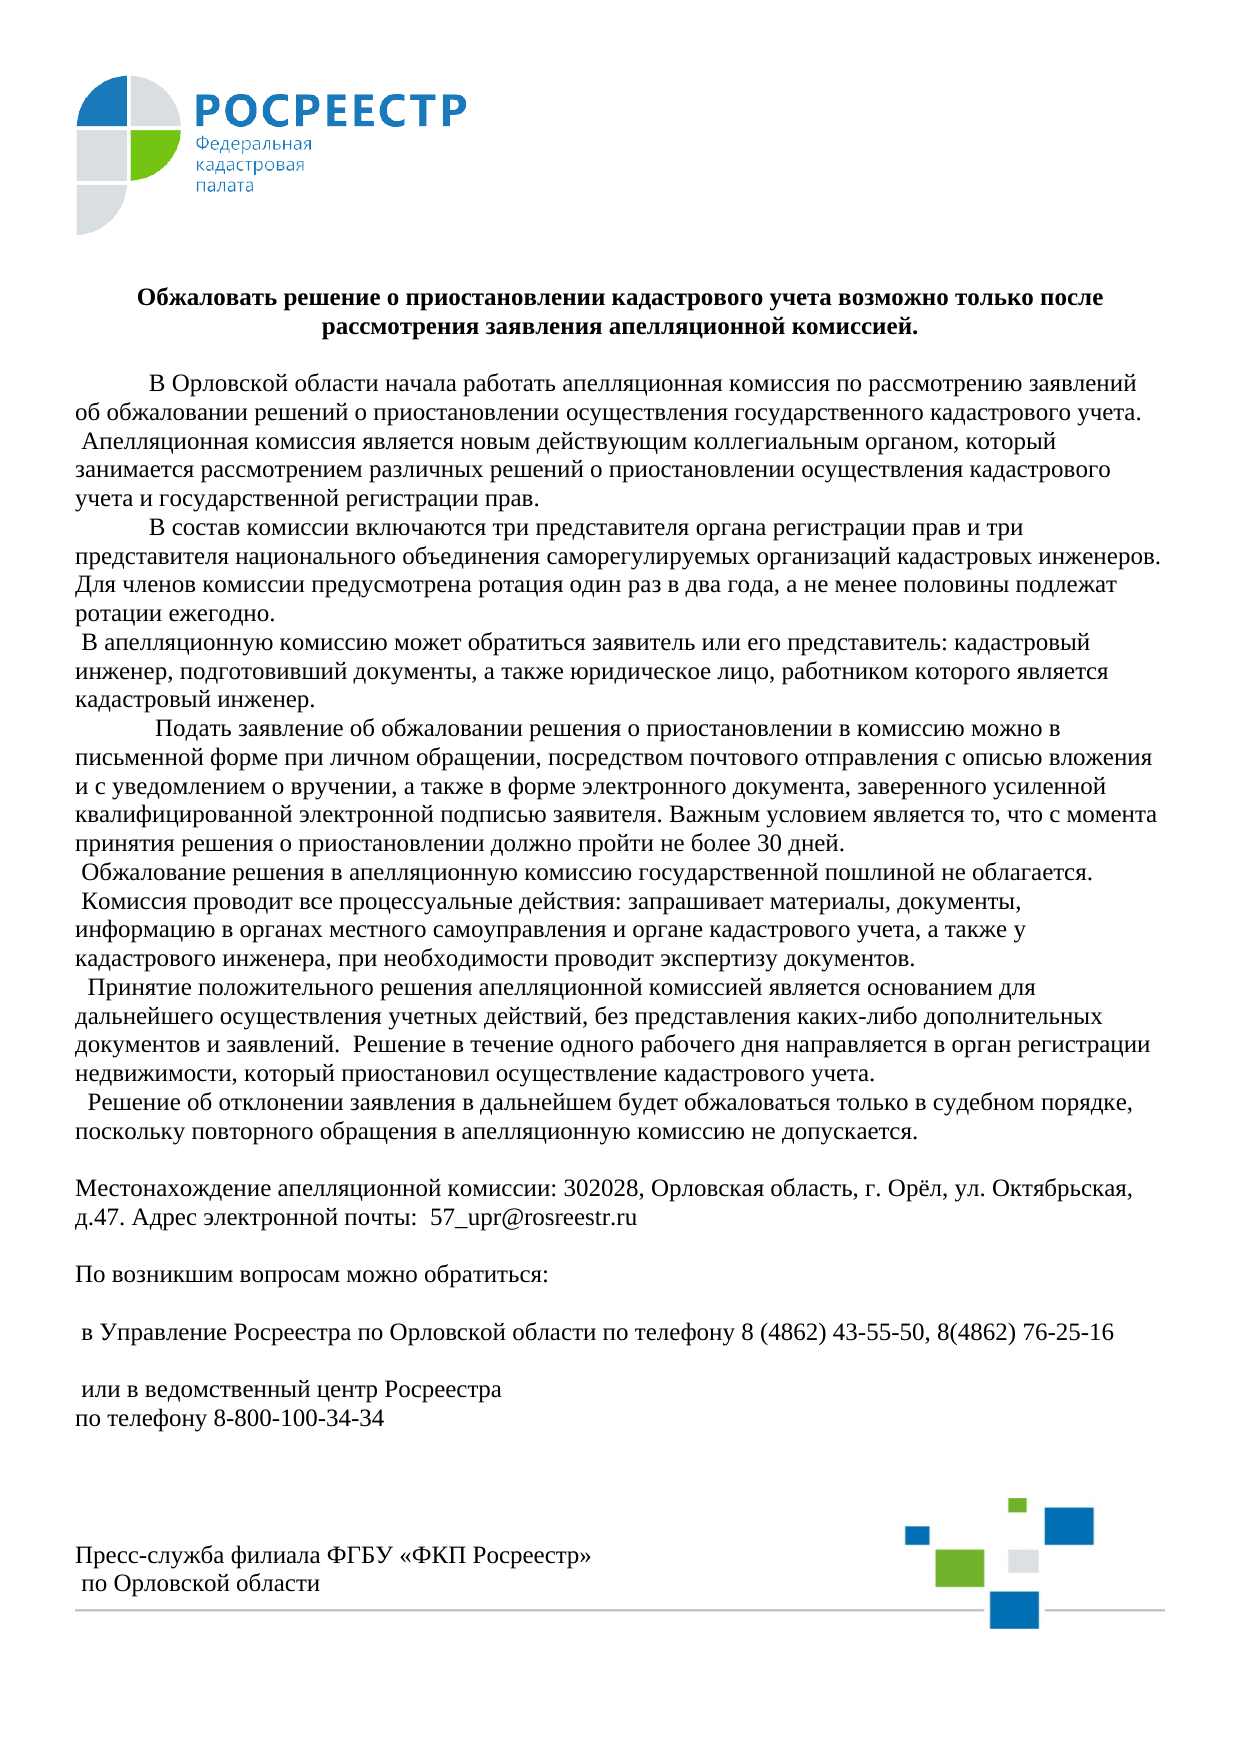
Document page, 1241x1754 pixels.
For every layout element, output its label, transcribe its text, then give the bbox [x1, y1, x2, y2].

text Апелляционная комиссия является новым действующим коллегиальным органом, который занимается рассмотрением различных решений о приостановлении осуществления кадастрового учета и государственной регистрации прав. [75, 426, 1165, 512]
text Обжаловать решение о приостановлении кадастрового учета возможно только после рассмотрения заявления апелляционной комиссией. [75, 282, 1165, 339]
text Комиссия проводит все процессуальные действия: запрашивает материалы, документы, информацию в органах местного самоуправления и органе кадастрового учета, а также у кадастрового инженера, при необходимости проводит экспертизу документов. [75, 886, 1165, 972]
text В апелляционную комиссию может обратиться заявитель или его представитель: кадастровый инженер, подготовивший документы, а также юридическое лицо, работником которого является кадастровый инженер. [75, 627, 1165, 713]
picture [75, 1498, 1166, 1629]
text Принятие положительного решения апелляционной комиссией является основанием для дальнейшего осуществления учетных действий, без представления каких-либо дополнительных документов и заявлений. Решение в течение одного рабочего дня направляется в орган регистрации недвижимости, который приостановил осуществление кадастрового учета. [75, 972, 1165, 1087]
text по телефону 8-800-100-34-34 [75, 1403, 1165, 1432]
text Подать заявление об обжаловании решения о приостановлении в комиссию можно в письменной форме при личном обращении, посредством почтового отправления с описью вложения и с уведомлением о вручении, а также в форме электронного документа, заверенного усиленной квалифицированной электронной подписью заявителя. Важным условием является то, что с момента принятия решения о приостановлении должно пройти не более 30 дней. [75, 713, 1165, 857]
text Пресс-служба филиала ФГБУ «ФКП Росреестр» [75, 1540, 1165, 1568]
text Местонахождение апелляционной комиссии: 302028, Орловская область, г. Орёл, ул. Октябрьская, д.47. Адрес электронной почты: 57_upr@rosreestr.ru [75, 1173, 1165, 1231]
text в Управление Росреестра по Орловской области по телефону 8 (4862) 43-55-50, 8(4862) 76-25-16 [75, 1317, 1165, 1346]
text Решение об отклонении заявления в дальнейшем будет обжаловаться только в судебном порядке, поскольку повторного обращения в апелляционную комиссию не допускается. [75, 1087, 1165, 1144]
text по Орловской области [75, 1568, 1165, 1597]
text В Орловской области начала работать апелляционная комиссия по рассмотрению заявлений об обжаловании решений о приостановлении осуществления государственного кадастрового учета. [75, 368, 1165, 426]
text По возникшим вопросам можно обратиться: [75, 1259, 1165, 1288]
text В состав комиссии включаются три представителя органа регистрации прав и три представителя национального объединения саморегулируемых организаций кадастровых инженеров. Для членов комиссии предусмотрена ротация один раз в два года, а не менее половины подлежат ротации ежегодно. [75, 512, 1165, 627]
text или в ведомственный центр Росреестра [75, 1374, 1165, 1403]
text Обжалование решения в апелляционную комиссию государственной пошлиной не облагается. [75, 857, 1165, 886]
